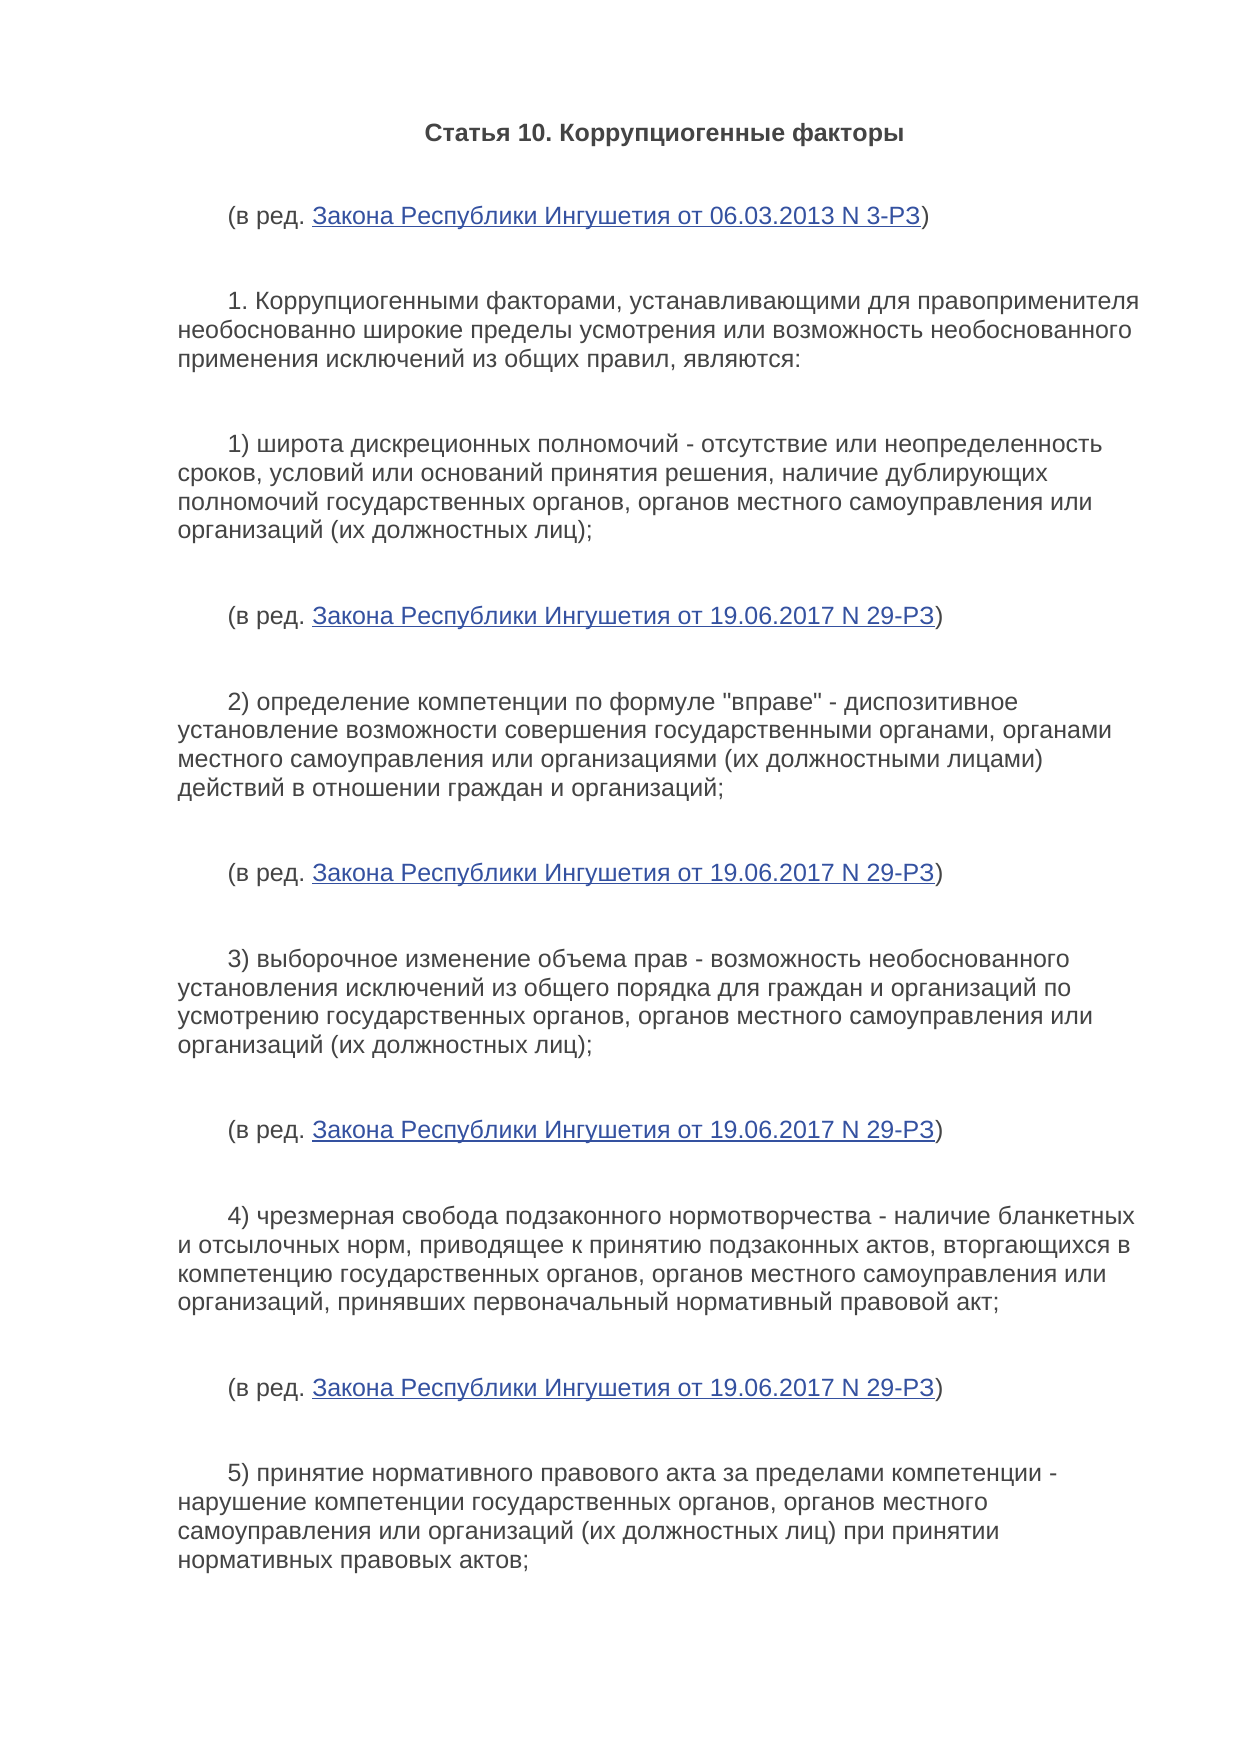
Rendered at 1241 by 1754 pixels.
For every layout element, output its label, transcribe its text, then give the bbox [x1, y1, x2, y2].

text (в ред. Закона Республики Ингушетия от 19.06.2017 N 29-РЗ) [177, 1373, 1152, 1429]
text (в ред. Закона Республики Ингушетия от 19.06.2017 N 29-РЗ) [177, 858, 1152, 915]
text 4) чрезмерная свобода подзаконного нормотворчества - наличие бланкетных и отсылочных норм, приводящее к принятию подзаконных актов, вторгающихся в компетенцию государственных органов, органов местного самоуправления или организаций, принявших первоначальный нормативный правовой акт; [177, 1201, 1152, 1344]
text 1. Коррупциогенными факторами, устанавливающими для правоприменителя необоснованно широкие пределы усмотрения или возможность необоснованного применения исключений из общих правил, являются: [177, 286, 1152, 400]
text 5) принятие нормативного правового акта за пределами компетенции - нарушение компетенции государственных органов, органов местного самоуправления или организаций (их должностных лиц) при принятии нормативных правовых актов; [177, 1458, 1152, 1601]
text (в ред. Закона Республики Ингушетия от 19.06.2017 N 29-РЗ) [177, 1116, 1152, 1172]
text (в ред. Закона Республики Ингушетия от 06.03.2013 N 3-РЗ) [177, 201, 1152, 257]
text 2) определение компетенции по формуле "вправе" - диспозитивное установление возможности совершения государственными органами, органами местного самоуправления или организациями (их должностными лицами) действий в отношении граждан и организаций; [177, 686, 1152, 829]
text (в ред. Закона Республики Ингушетия от 19.06.2017 N 29-РЗ) [177, 601, 1152, 658]
text 1) широта дискреционных полномочий - отсутствие или неопределенность сроков, условий или оснований принятия решения, наличие дублирующих полномочий государственных органов, органов местного самоуправления или организаций (их должностных лиц); [177, 429, 1152, 572]
text 3) выборочное изменение объема прав - возможность необоснованного установления исключений из общего порядка для граждан и организаций по усмотрению государственных органов, органов местного самоуправления или организаций (их должностных лиц); [177, 944, 1152, 1087]
text Статья 10. Коррупциогенные факторы [177, 118, 1152, 147]
